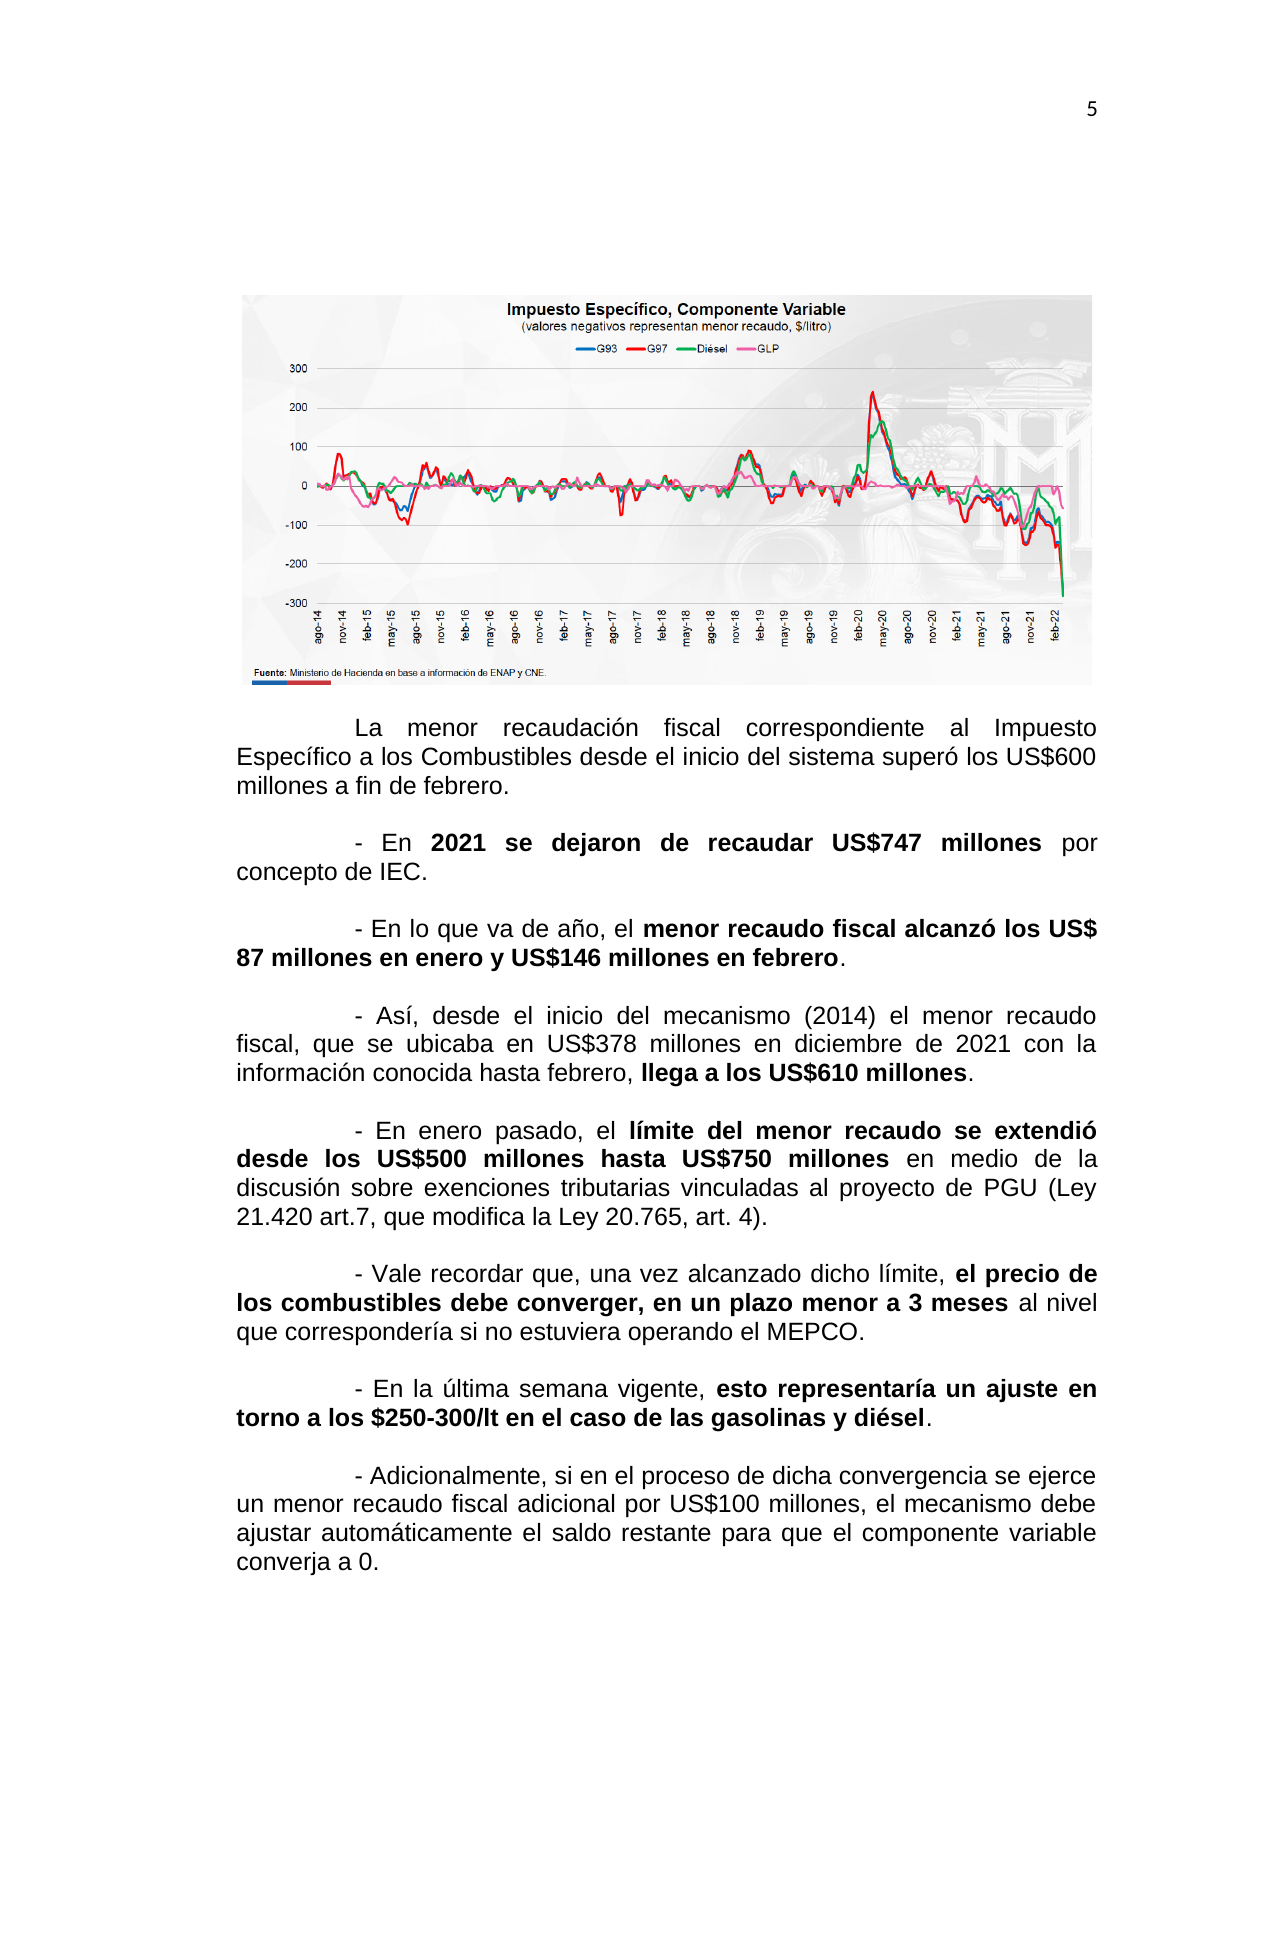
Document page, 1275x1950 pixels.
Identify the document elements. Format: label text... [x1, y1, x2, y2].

text - En enero pasado, el límite del menor recaudo se extendió desde los US$500 millones hasta US$750 millones en medio de la discusión sobre exenciones tributarias vinculadas al proyecto de PGU (Ley 21.420 art.7, que modifica la Ley 20.765, art. 4). [236, 1116, 1098, 1231]
text - En lo que va de año, el menor recaudo fiscal alcanzó los US$ 87 millones en enero y US$146 millones en febrero. [236, 914, 1098, 972]
text - Vale recordar que, una vez alcanzado dicho límite, el precio de los combustibles debe converger, en un plazo menor a 3 meses al nivel que correspondería si no estuviera operando el MEPCO. [236, 1259, 1098, 1346]
text - Adicionalmente, si en el proceso de dicha convergencia se ejerce un menor recaudo fiscal adicional por US$100 millones, el mecanismo debe ajustar automáticamente el saldo restante para que el componente variable converja a 0. [236, 1461, 1098, 1576]
text La menor recaudación fiscal correspondiente al Impuesto Específico a los Combustibles desde el inicio del sistema superó los US$600 millones a fin de febrero. [236, 713, 1098, 799]
text - En 2021 se dejaron de recaudar US$747 millones por concepto de IEC. [236, 828, 1098, 886]
text - Así, desde el inicio del mecanismo (2014) el menor recaudo fiscal, que se ubicaba en US$378 millones en diciembre de 2021 con la información conocida hasta febrero, llega a los US$610 millones. [236, 1001, 1098, 1087]
picture [242, 295, 1093, 685]
text - En la última semana vigente, esto representaría un ajuste en torno a los $250-300/lt en el caso de las gasolinas y diésel. [236, 1374, 1098, 1432]
